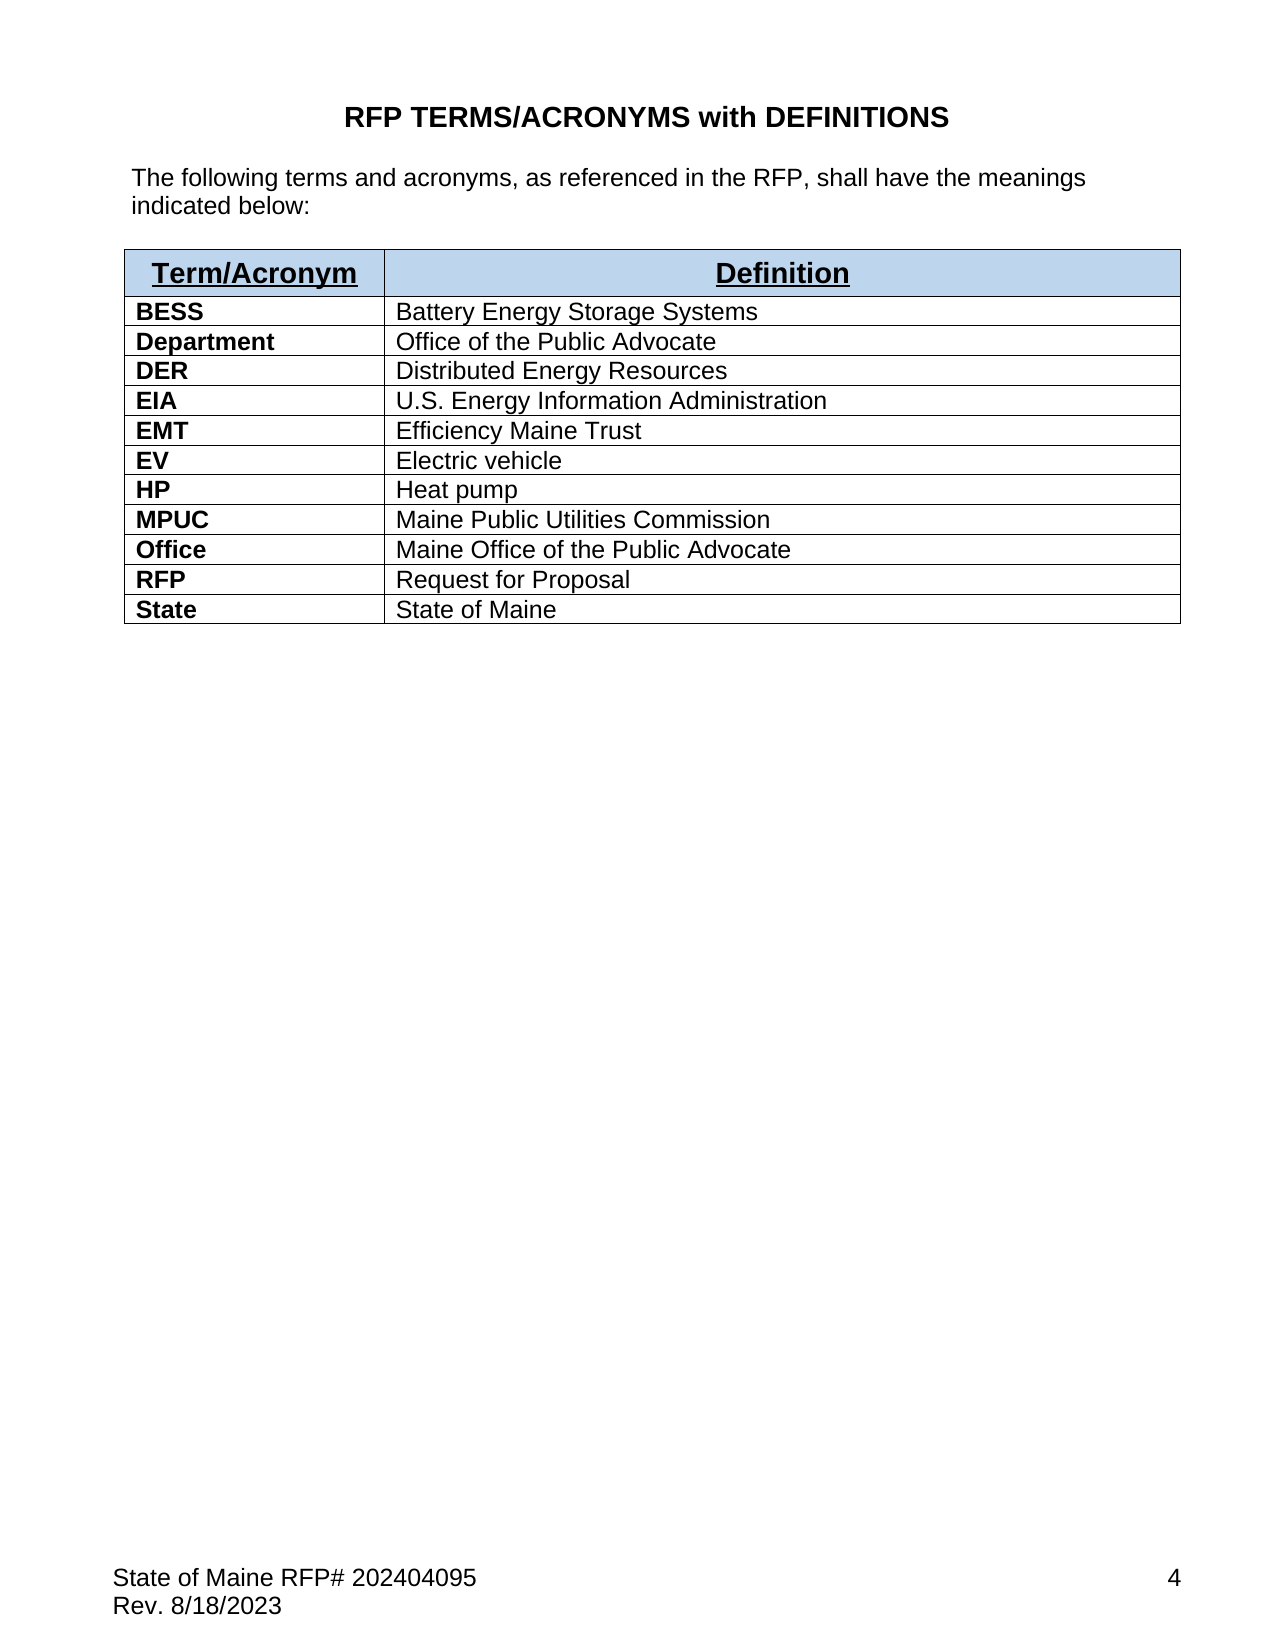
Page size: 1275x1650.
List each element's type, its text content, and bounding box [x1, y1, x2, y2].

table_cell State of Maine [385, 595, 1180, 623]
table_cell Distributed Energy Resources [385, 356, 1180, 385]
table_header Term/Acronym [125, 250, 384, 296]
table_cell Request for Proposal [385, 565, 1180, 593]
table_cell U.S. Energy Information Administration [385, 386, 1180, 415]
table_cell EMT [125, 416, 384, 444]
table_cell Battery Energy Storage Systems [385, 297, 1180, 325]
table_cell Office of the Public Advocate [385, 326, 1180, 355]
table_cell HP [125, 475, 384, 504]
table_cell Department [125, 326, 384, 355]
table_cell Office [125, 535, 384, 564]
text RFP TERMS/ACRONYMS with DEFINITIONS [112, 100, 1181, 134]
table_cell EV [125, 446, 384, 474]
text The following terms and acronyms, as referenced in the RFP, shall have the meanings indicated below: [131, 163, 1181, 220]
table_cell Maine Public Utilities Commission [385, 505, 1180, 534]
table_cell Maine Office of the Public Advocate [385, 535, 1180, 564]
table_cell Efficiency Maine Trust [385, 416, 1180, 444]
table_cell DER [125, 356, 384, 385]
table_cell Heat pump [385, 475, 1180, 504]
table_cell EIA [125, 386, 384, 415]
table_cell State [125, 595, 384, 623]
table_cell BESS [125, 297, 384, 325]
table_cell RFP [125, 565, 384, 593]
table_cell MPUC [125, 505, 384, 534]
table_header Definition [385, 250, 1180, 296]
table_cell Electric vehicle [385, 446, 1180, 474]
